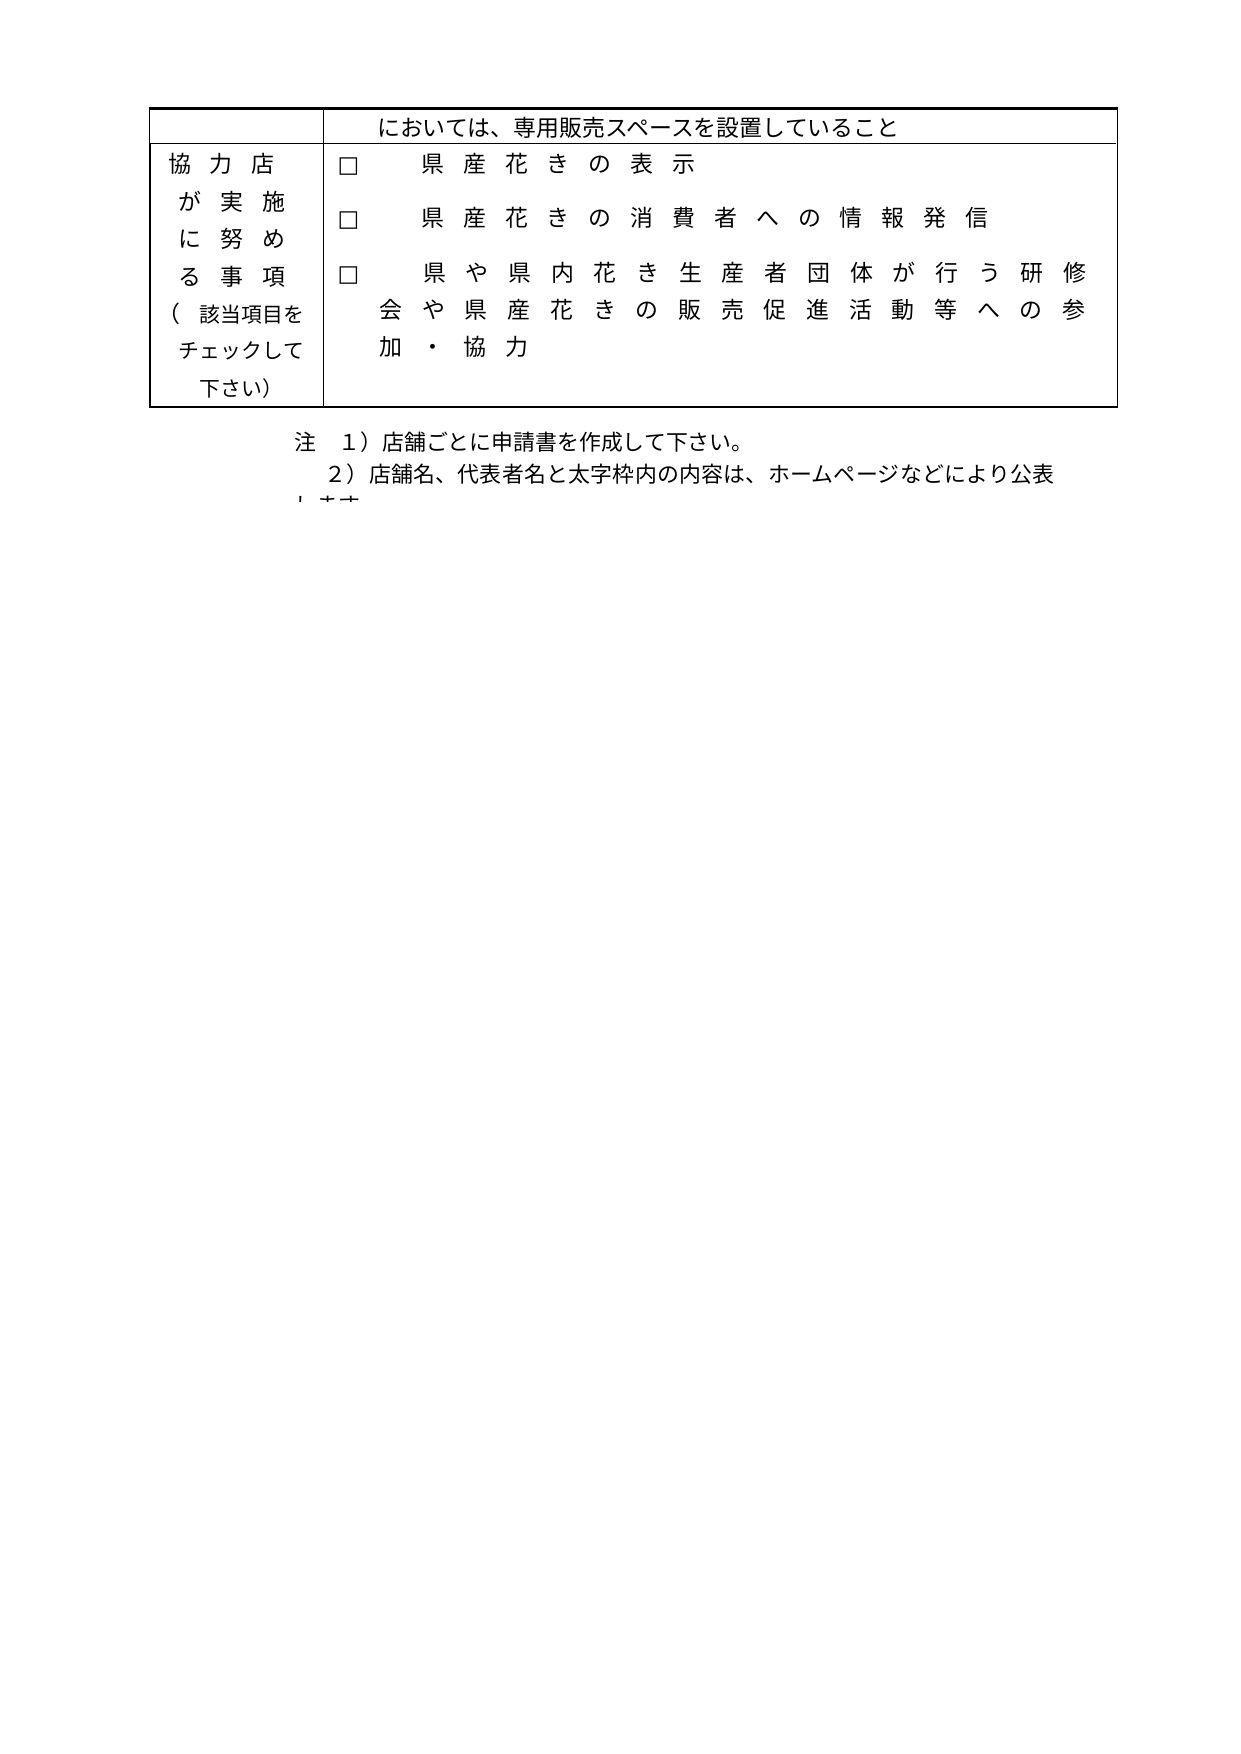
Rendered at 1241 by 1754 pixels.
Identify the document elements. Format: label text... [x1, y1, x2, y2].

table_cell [150, 110, 323, 143]
table_cell □ 県産花きの表示 □ 県産花きの消費者への情報発信 □ 県や県内花き生産者団体が行う研修会や県産花きの販売促進活動等への参加・協力 [324, 143, 1117, 406]
table_cell 協力店が実施に努める事項 （該当項目をチェックして下さい） [151, 144, 323, 406]
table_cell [324, 110, 1117, 143]
